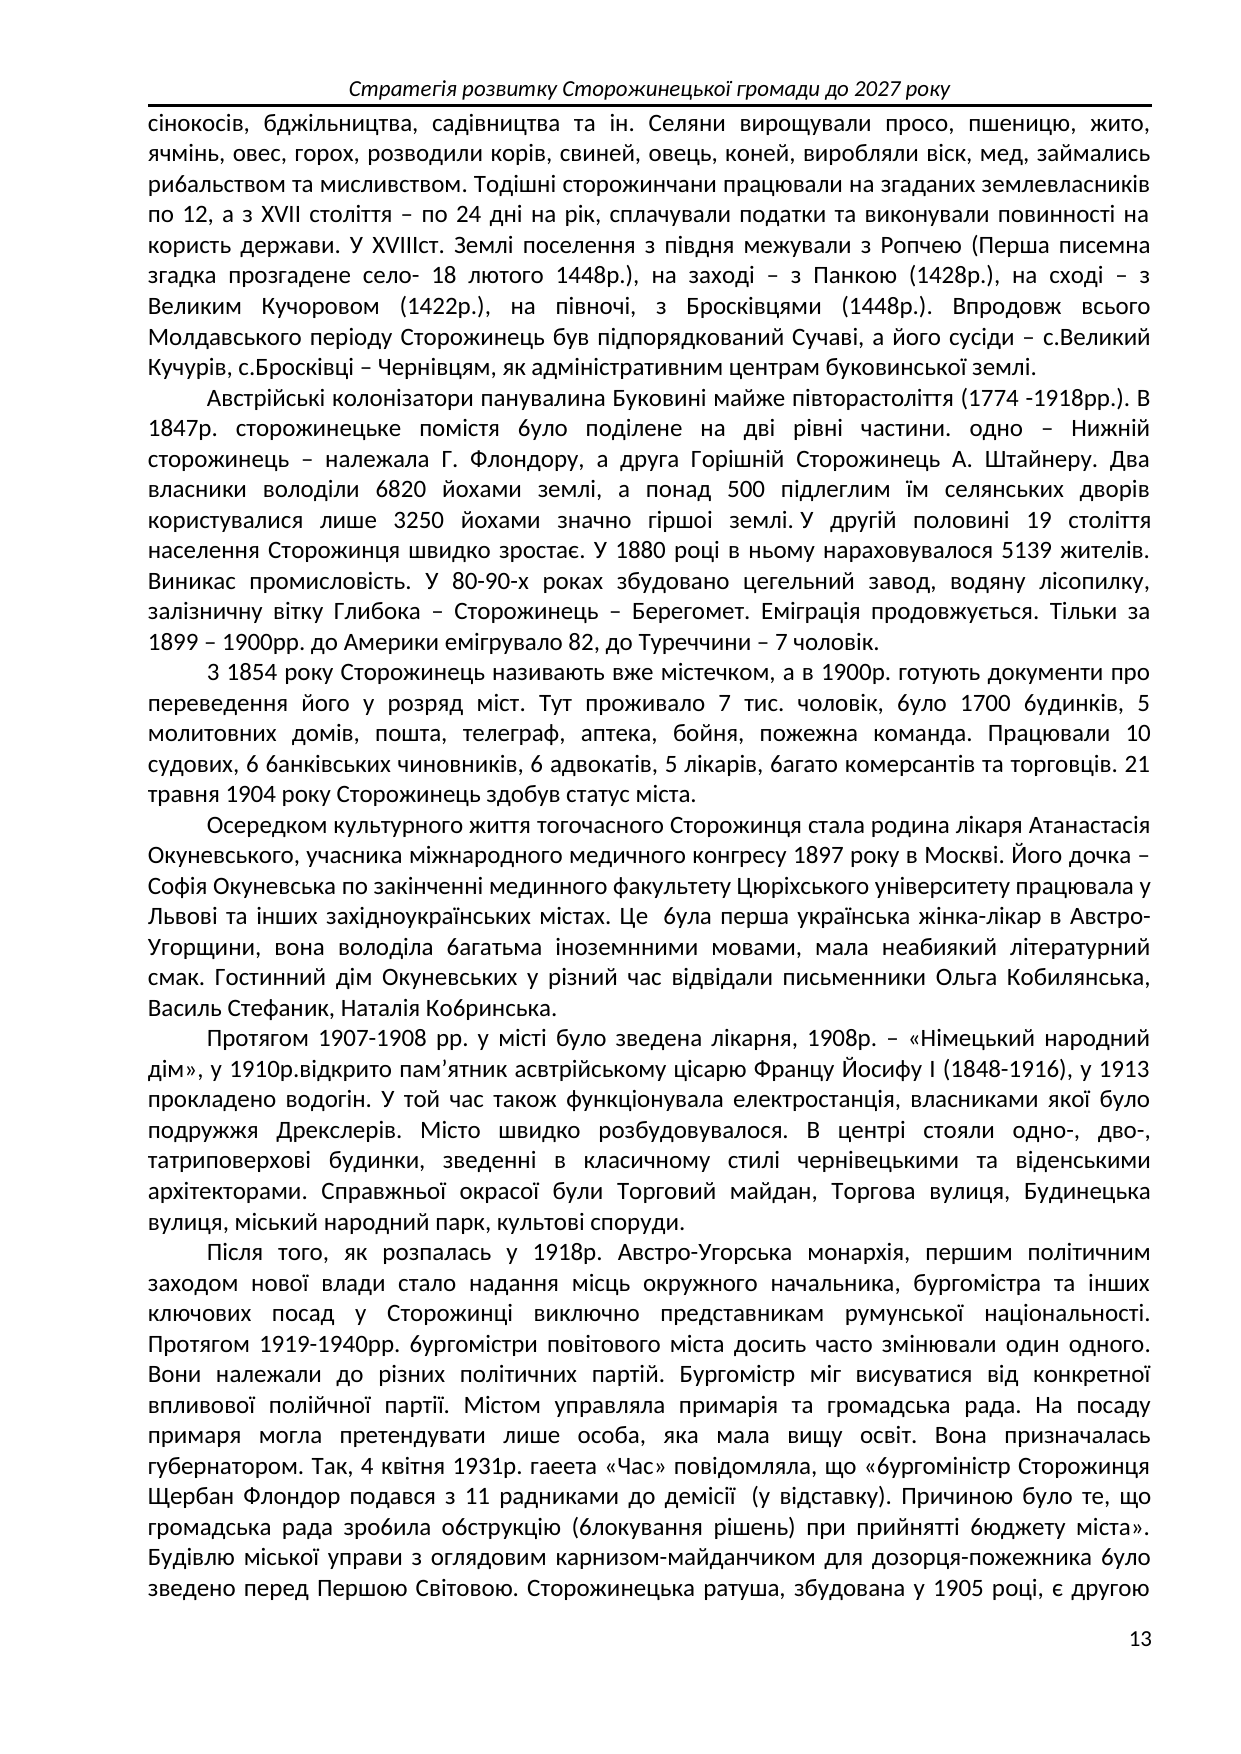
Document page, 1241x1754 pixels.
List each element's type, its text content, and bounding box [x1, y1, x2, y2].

text 3 1854 року Сторожинець називають вже містечком, а в 1900р. готують документи про переведення його у розряд міст. Тут проживало 7 тис. чоловік, 6уло 1700 6удинків, 5 молитовних домів, пошта, телеграф, аптека, бойня, пожежна команда. Працювали 10 судових, 6 6анківських чиновників, 6 адвокатів, 5 лікарів, 6агато комерсантів та торговців. 21 травня 1904 року Сторожинець здобув статус міста. [148, 656, 1152, 809]
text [148, 107, 1152, 382]
text Протягом 1907-1908 рр. у місті було зведена лікарня, 1908р. – «Німецький народний дім», у 1910р.відкрито пам’ятник асвтрійському цісарю Францу Йосифу І (1848-1916), у 1913 прокладено водогін. У той час також функціонувала електростанція, власниками якої було подружжя Дрекслерів. Місто швидко розбудовувалося. В центрі стояли одно-, дво-, татриповерхові будинки, зведенні в класичному стилі чернівецькими та віденськими архітекторами. Справжньої окрасої були Торговий майдан, Торгова вулиця, Будинецька вулиця, міський народний парк, культові споруди. [148, 1023, 1152, 1236]
text Осередком культурного життя тогочасного Сторожинця стала родина лікаря Атанастасія Окуневського, учасника міжнародного медичного конгресу 1897 року в Москві. Його дочка – Софія Окуневська по закінченні мединного факультету Цюріхського університету працювала у Львові та інших західноукраїнських містах. Це 6ула перша українська жінка-лікар в Австро-Угорщини, вона володіла 6агатьма іноземнними мовами, мала неабиякий літературний смак. Гостинний дім Окуневських у різний час відвідали письменники Ольга Кобилянська, Василь Стефаник, Наталія Ко6ринська. [148, 809, 1152, 1023]
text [148, 1236, 1152, 1602]
text Австрійські колонізатори панувалина Буковині майже півторастоліття (1774 -1918рр.). В 1847р. сторожинецьке помістя 6уло поділене на дві рівні частини. одно – Нижній сторожинець – належала Г. Флондору, а друга Горішній Сторожинець А. Штайнеру. Два власники володіли 6820 йохами землі, а понад 500 підлеглим їм селянських дворів користувалися лише 3250 йохами значно гіршоі землі. У другій половині 19 століття населення Сторожинця швидко зростає. У 1880 році в ньому нараховувалося 5139 жителів. Виникас промисловість. У 80-90-х роках збудовано цегельний завод, водяну лісопилку, залізничну вітку Глибока – Сторожинець – Берегомет. Еміграція продовжується. Тільки за 1899 – 1900рр. до Америки емігрувало 82, до Туреччини – 7 чоловік. [148, 382, 1152, 656]
